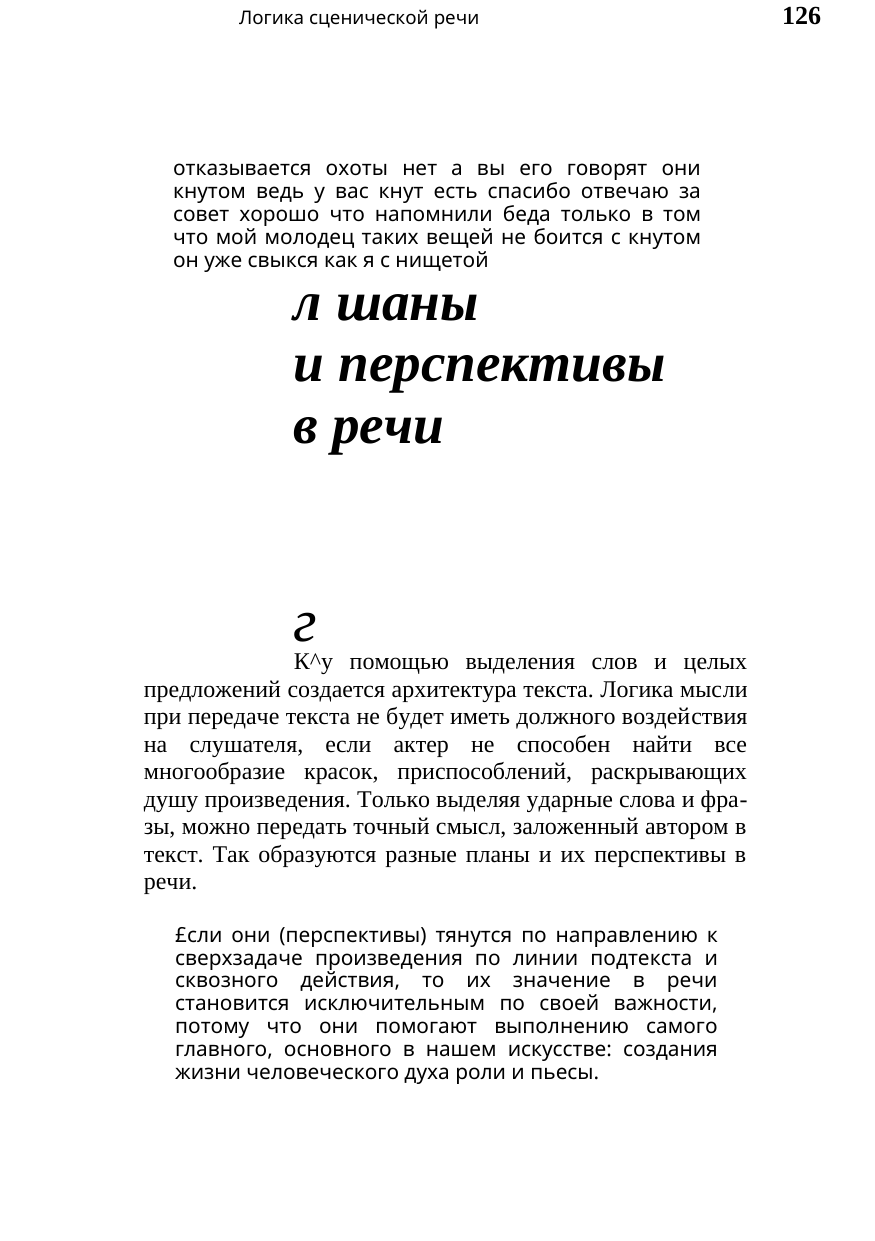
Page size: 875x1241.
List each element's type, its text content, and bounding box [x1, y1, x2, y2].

text л шаны [144, 272, 749, 333]
text и перспективы в речи [294, 333, 685, 455]
text г [144, 618, 749, 647]
text К^у помощью выделения слов и целых предложений создается архитектура текста. Логика мысли при передаче текста не будет иметь должного воздействия на слушателя, если актер не способен найти все многообразие красок, приспособлений, раскрывающих душу произведения. Только выделяя ударные слова и фразы, можно передать точный смысл, заложенный автором в текст. Так образуются разные планы и их перспективы в речи. [144, 647, 747, 895]
text £сли они (перспективы) тянутся по направлению к сверхзадаче произведения по линии подтекста и сквозного действия, то их значение в речи становится исключительным по своей важности, потому что они помогают выполнению самого главного, основного в нашем искусстве: создания жизни человеческого духа роли и пьесы. [175, 924, 718, 1084]
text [173, 157, 701, 272]
